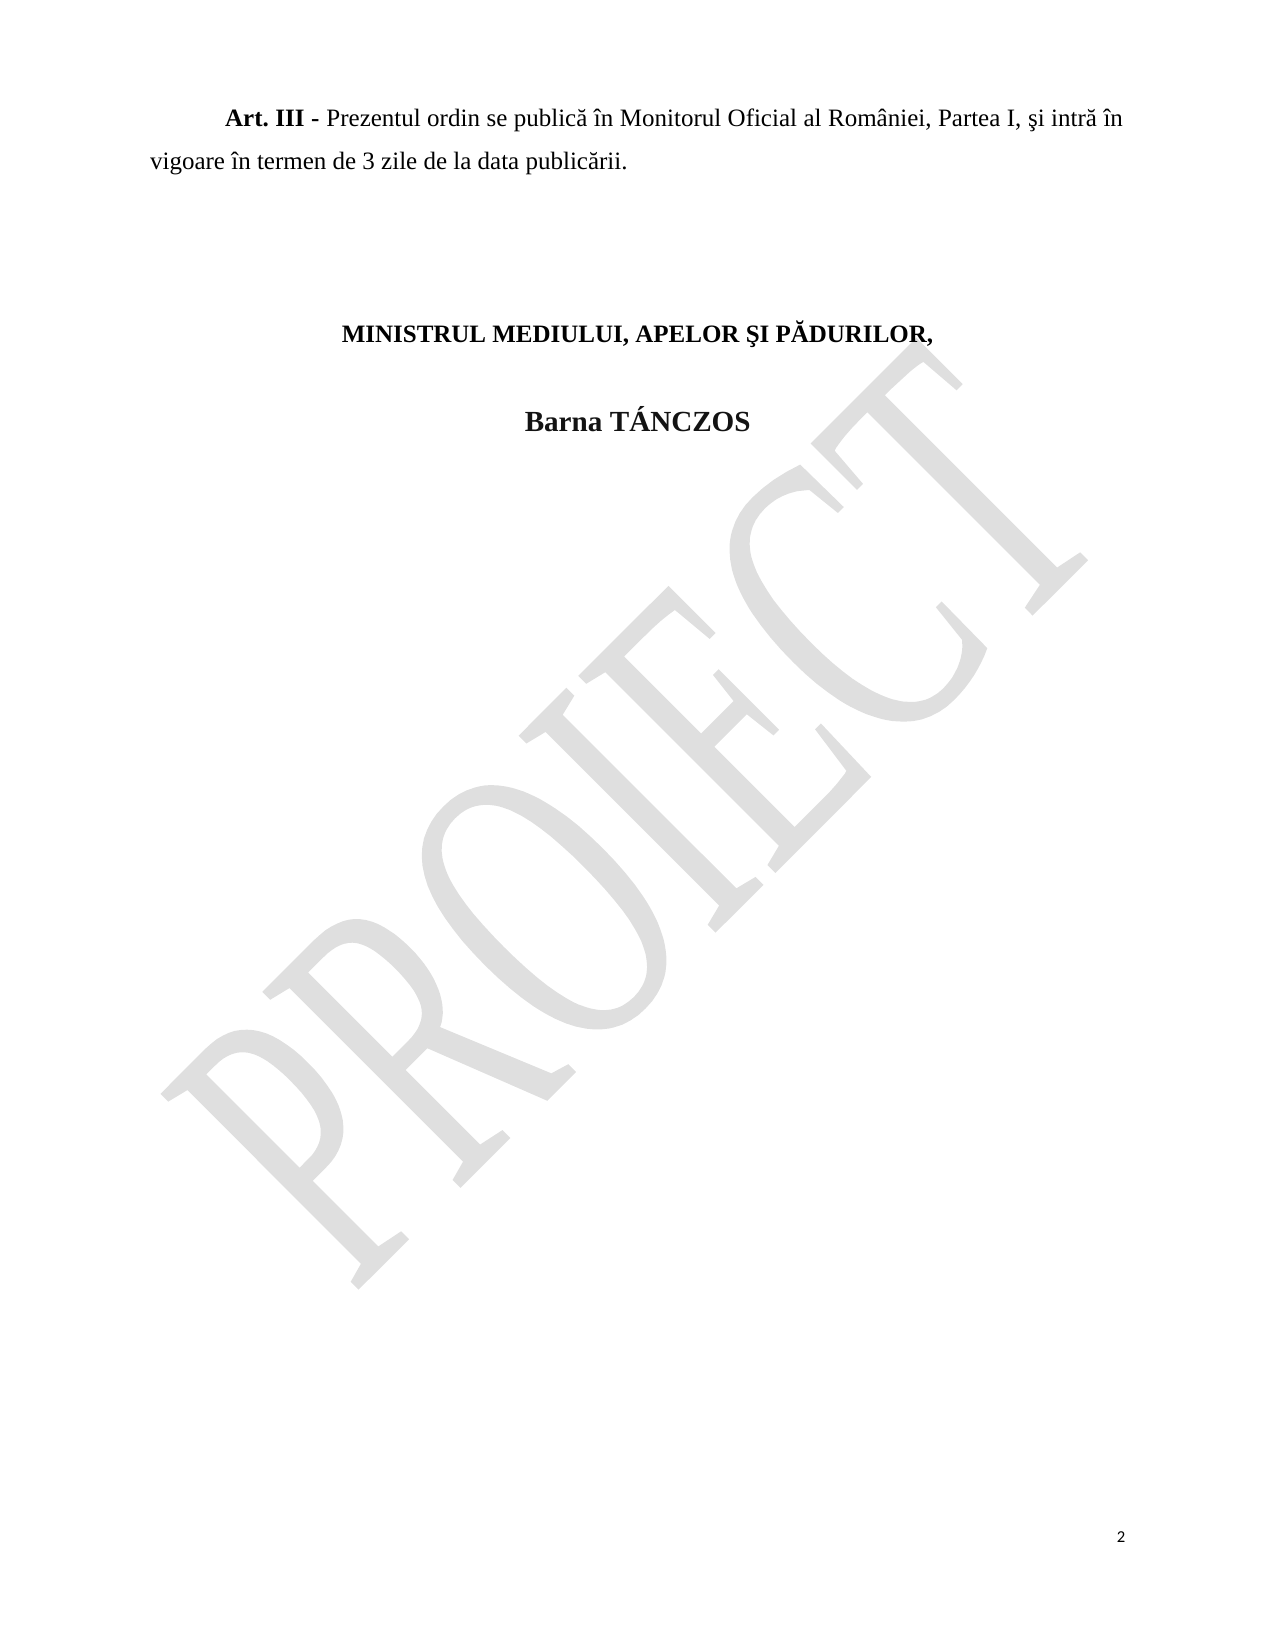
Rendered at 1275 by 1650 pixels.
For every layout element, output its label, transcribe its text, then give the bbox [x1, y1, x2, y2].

text Art. III - Prezentul ordin se publică în Monitorul Oficial al României, Partea I, şi intră în vigoare în termen de 3 zile de la data publicării. [150, 103, 1125, 175]
text MINISTRUL MEDIULUI, APELOR ŞI PĂDURILOR, [150, 319, 1125, 347]
text Barna TÁNCZOS [150, 404, 1125, 437]
